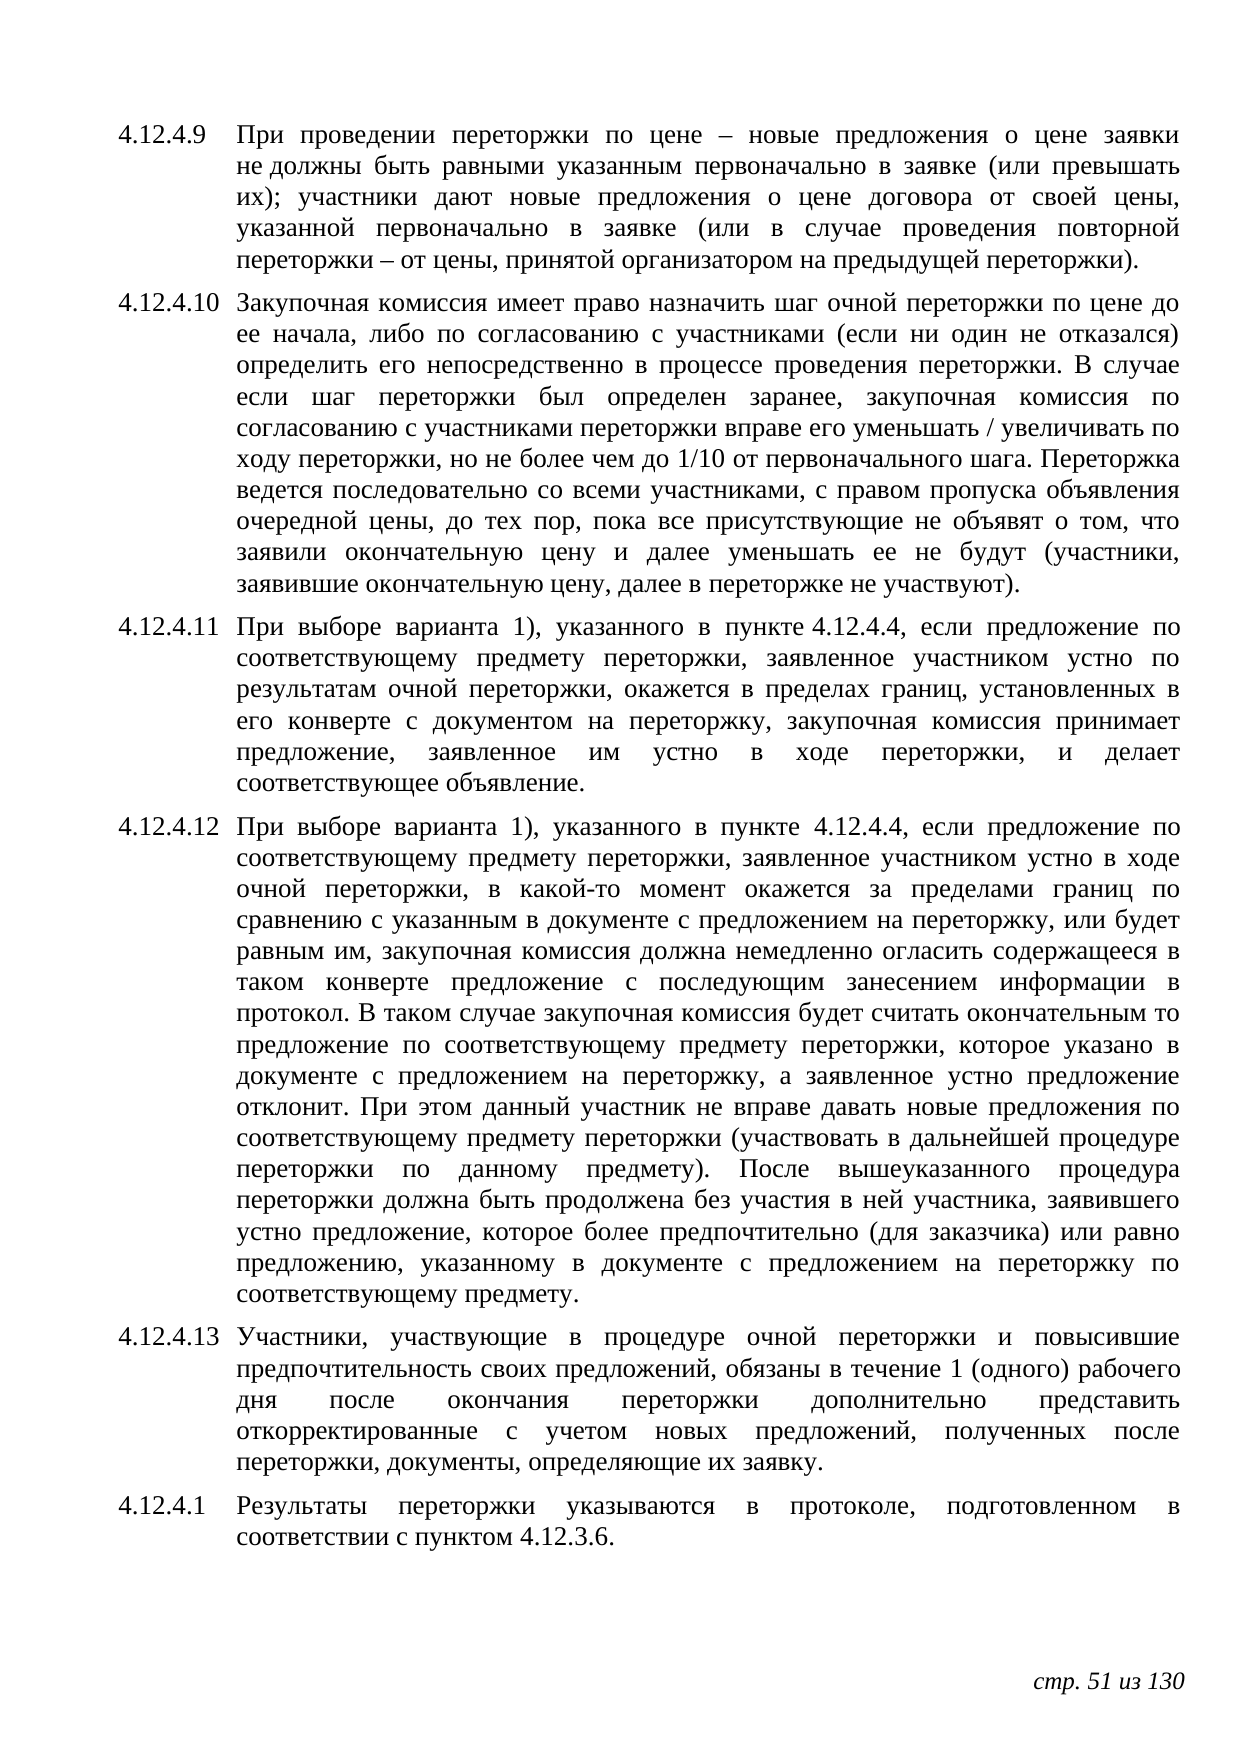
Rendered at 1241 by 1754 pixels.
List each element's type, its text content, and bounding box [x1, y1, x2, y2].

text При выборе варианта 1), указанного в пункте 4.12.4.4, если предложение по соответствующему предмету переторжки, заявленное участником устно по результатам очной переторжки, окажется в пределах границ, установленных в его конверте с документом на переторжку, закупочная комиссия принимает предложение, заявленное им устно в ходе переторжки, и делает соответствующее объявление. [118, 610, 1181, 797]
list Результаты переторжки указываются в протоколе, подготовленном в соответствии с пунктом 4.12.3.6. [118, 1489, 1181, 1551]
text При проведении переторжки по цене – новые предложения о цене заявки не должны быть равными указанным первоначально в заявке (или превышать их); участники дают новые предложения о цене договора от своей цены, указанной первоначально в заявке (или в случае проведения повторной переторжки – от цены, принятой организатором на предыдущей переторжки). [118, 118, 1181, 274]
text Закупочная комиссия имеет право назначить шаг очной переторжки по цене до ее начала, либо по согласованию с участниками (если ни один не отказался) определить его непосредственно в процессе проведения переторжки. В случае если шаг переторжки был определен заранее, закупочная комиссия по согласованию с участниками переторжки вправе его уменьшать / увеличивать по ходу переторжки, но не более чем до 1/10 от первоначального шага. Переторжка ведется последовательно со всеми участниками, с правом пропуска объявления очередной цены, до тех пор, пока все присутствующие не объявят о том, что заявили окончательную цену и далее уменьшать ее не будут (участники, заявившие окончательную цену, далее в переторжке не участвуют). [118, 286, 1181, 598]
text Участники, участвующие в процедуре очной переторжки и повысившие предпочтительность своих предложений, обязаны в течение 1 (одного) рабочего дня после окончания переторжки дополнительно представить откорректированные с учетом новых предложений, полученных после переторжки, документы, определяющие их заявку. [118, 1321, 1181, 1476]
text При выборе варианта 1), указанного в пункте 4.12.4.4, если предложение по соответствующему предмету переторжки, заявленное участником устно в ходе очной переторжки, в какой-то момент окажется за пределами границ по сравнению с указанным в документе с предложением на переторжку, или будет равным им, закупочная комиссия должна немедленно огласить содержащееся в таком конверте предложение с последующим занесением информации в протокол. В таком случае закупочная комиссия будет считать окончательным то предложение по соответствующему предмету переторжки, которое указано в документе с предложением на переторжку, а заявленное устно предложение отклонит. При этом данный участник не вправе давать новые предложения по соответствующему предмету переторжки (участвовать в дальнейшей процедуре переторжки по данному предмету). После вышеуказанного процедура переторжки должна быть продолжена без участия в ней участника, заявившего устно предложение, которое более предпочтительно (для заказчика) или равно предложению, указанному в документе с предложением на переторжку по соответствующему предмету. [118, 810, 1181, 1308]
